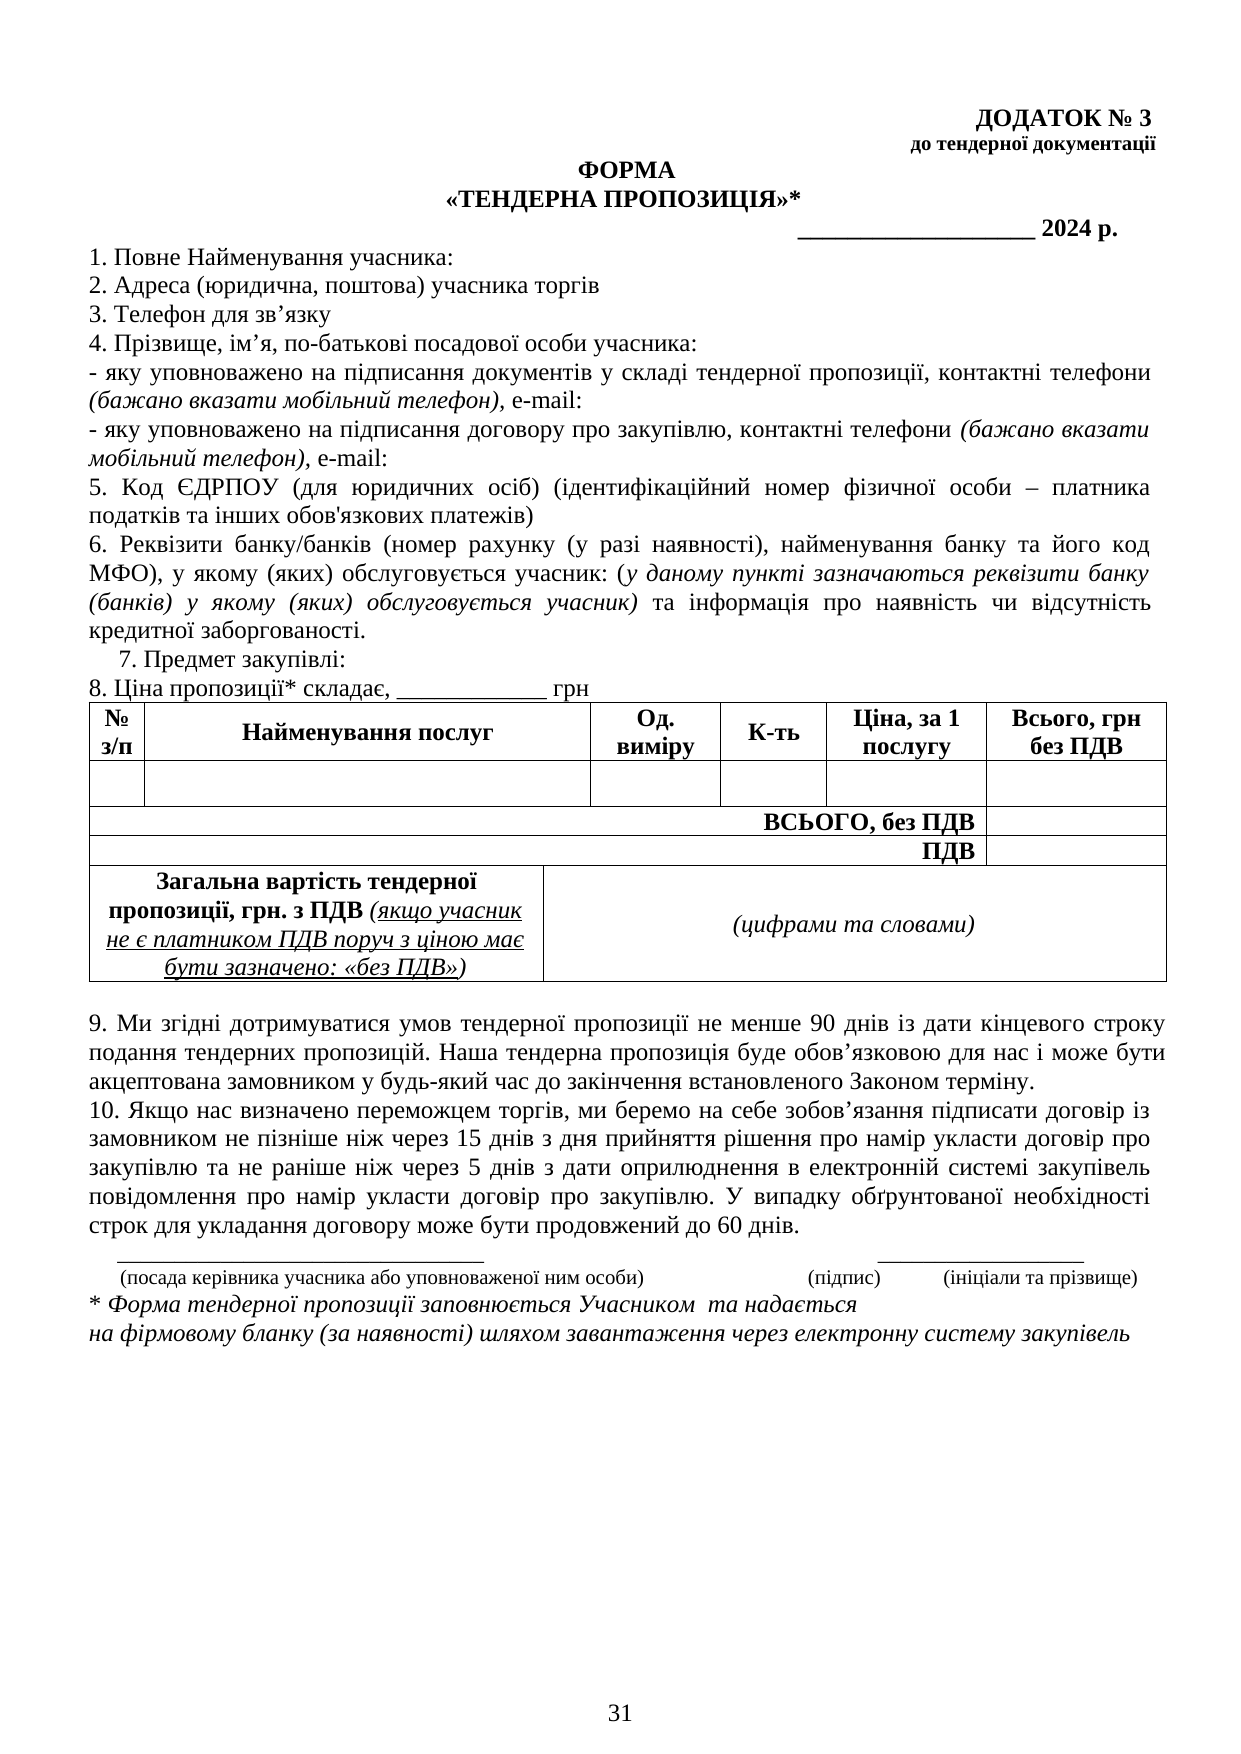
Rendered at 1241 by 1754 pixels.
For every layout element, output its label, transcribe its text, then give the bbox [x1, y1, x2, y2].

table_header Од. виміру [591, 703, 720, 760]
table_cell [721, 761, 826, 806]
text 9. Ми згідні дотримуватися умов тендерної пропозиції не менше 90 днів із дати кінцевого строку подання тендерних пропозицій. Наша тендерна пропозиція буде обов’язковою для нас і може бути акцептована замовником у будь-який час до закінчення встановленого Законом терміну. [89, 1008, 1167, 1095]
table_cell Загальна вартість тендерної пропозиції, грн. з ПДВ (якщо учасник не є платником ПДВ поруч з ціною має бути зазначено: «без ПДВ») [90, 866, 543, 981]
table_header Найменування послуг [145, 703, 590, 760]
text - яку уповноважено на підписання договору про закупівлю, контактні телефони (бажано вказати мобільний телефон), е-mail: [89, 414, 1152, 472]
table_cell [987, 761, 1166, 806]
text 1. Повне Найменування учасника: [89, 242, 1152, 270]
table_cell ПДВ [90, 836, 986, 865]
table_cell (цифрами та словами) [544, 866, 1166, 981]
table_cell [145, 761, 590, 806]
text - яку уповноважено на підписання документів у складі тендерної пропозиції, контактні телефони (бажано вказати мобільний телефон), е-mail: [89, 357, 1152, 414]
text 3. Телефон для зв’язку [89, 299, 1152, 328]
text 2. Адреса (юридична, поштова) учасника торгів [89, 270, 1152, 299]
table_header Ціна, за 1 послугу [827, 703, 986, 760]
text * Форма тендерної пропозиції заповнюється Учасником та надається [89, 1289, 1152, 1318]
text до тендерної документації [89, 131, 1156, 155]
text «тендернА ПРОПОЗИЦІя»* [89, 184, 1152, 213]
text ________________________________ __________________ [89, 1238, 1152, 1265]
table_cell [987, 836, 1166, 865]
text 6. Реквізити банку/банків (номер рахунку (у разі наявності), найменування банку та його код МФО), у якому (яких) обслуговується учасник: (у даному пункті зазначаються реквізити банку (банків) у якому (яких) обслуговується учасник) та інформація про наявність чи відсутність кредитної заборгованості. [89, 529, 1152, 644]
table_header К-ть [721, 703, 826, 760]
text ДОДАТОК № 3 [89, 103, 1152, 131]
table_cell [591, 761, 720, 806]
table_cell [987, 807, 1166, 835]
table_cell ВСЬОГО, без ПДВ [90, 807, 986, 835]
text 8. Ціна пропозиції* складає, ____________ грн [89, 673, 1152, 702]
text 10. Якщо нас визначено переможцем торгів, ми беремо на себе зобов’язання підписати договір із замовником не пізніше ніж через 15 днів з дня прийняття рішення про намір укласти договір про закупівлю та не раніше ніж через 5 днів з дати оприлюднення в електронній системі закупівель повідомлення про намір укласти договір про закупівлю. У випадку обґрунтованої необхідності строк для укладання договору може бути продовжений до 60 днів. [89, 1095, 1152, 1238]
text ___________________ 2024 р. [89, 213, 1152, 242]
text 7. Предмет закупівлі: [89, 644, 1152, 673]
text на фірмовому бланку (за наявності) шляхом завантаження через електронну систему закупівель [89, 1318, 1152, 1346]
text (посада керівника учасника або уповноваженої ним особи) (підпис) (ініціали та прізвище) [89, 1265, 1152, 1289]
table_cell [827, 761, 986, 806]
text ФОРМА [89, 155, 1152, 184]
table_header Всього, грн без ПДВ [987, 703, 1166, 760]
text 4. Прізвище, ім’я, по-батькові посадової особи учасника: [89, 328, 1152, 357]
text 5. Код ЄДРПОУ (для юридичних осіб) (ідентифікаційний номер фізичної особи – платника податків та інших обов'язкових платежів) [89, 472, 1152, 529]
table_cell [90, 761, 144, 806]
table_header № з/п [90, 703, 144, 760]
